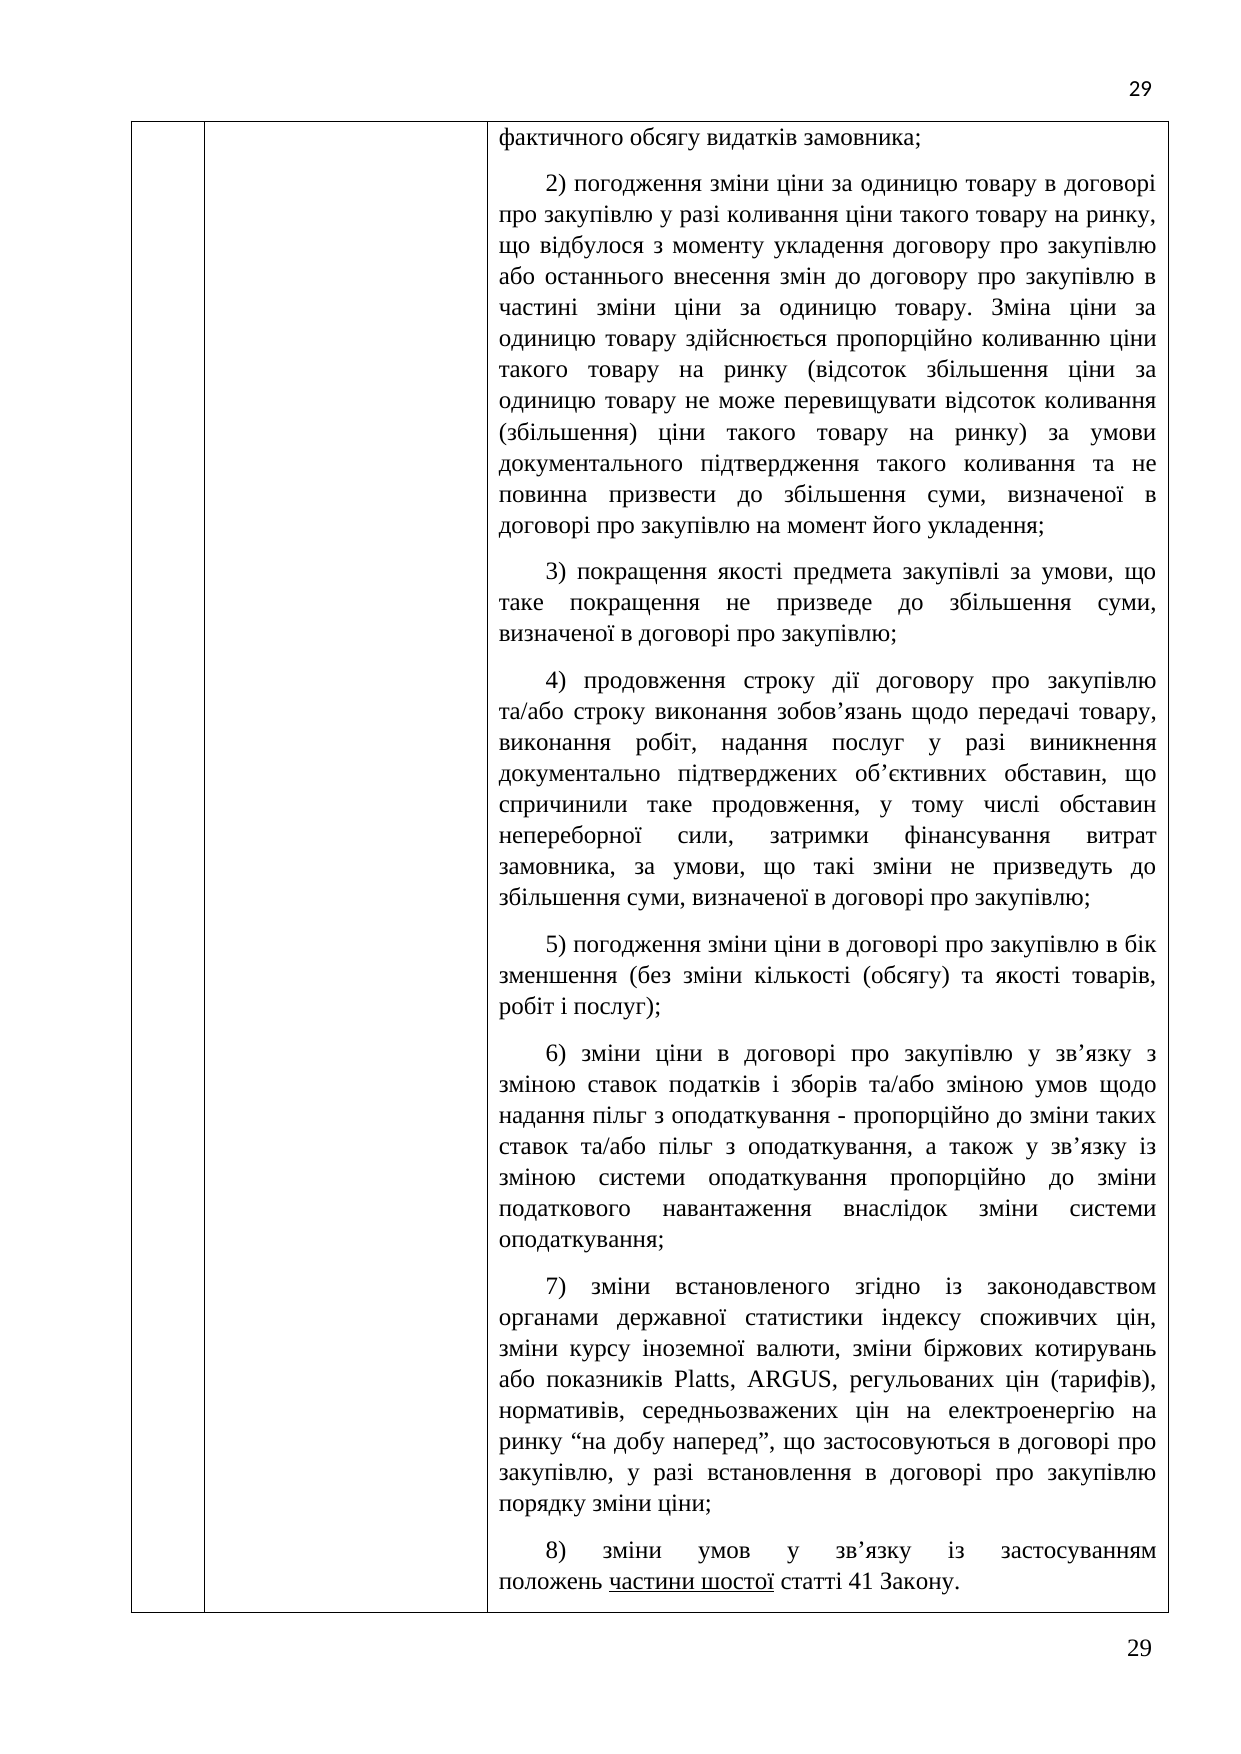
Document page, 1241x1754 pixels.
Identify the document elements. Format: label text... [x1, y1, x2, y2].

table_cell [205, 122, 487, 1612]
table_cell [488, 122, 1168, 1612]
table_cell 4 [132, 122, 204, 1612]
